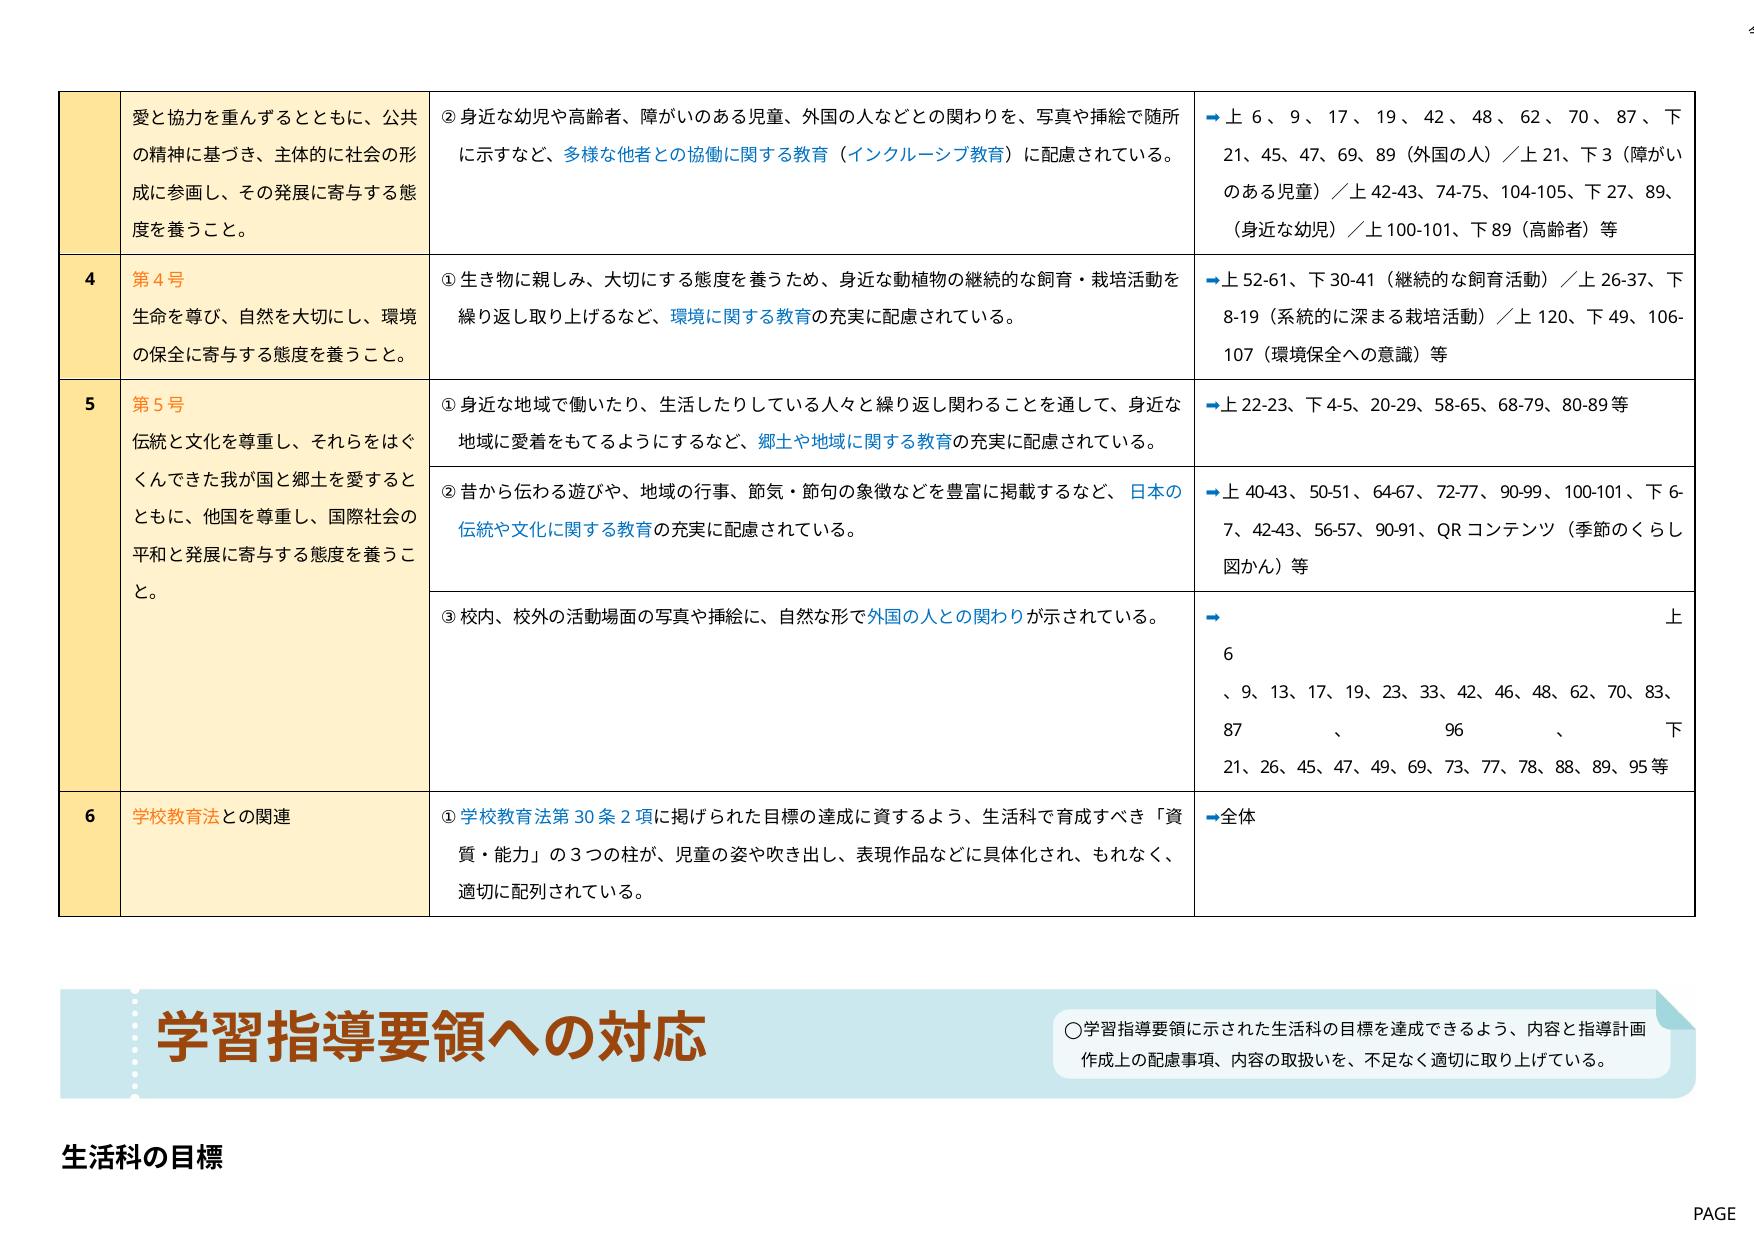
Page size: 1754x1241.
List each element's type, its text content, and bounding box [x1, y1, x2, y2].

table_cell ①身近な地域で働いたり、生活したりしている人々と繰り返し関わることを通して、身近な地域に愛着をもてるようにするなど、郷土や地域に関する教育の充実に配慮されている。 [430, 380, 1194, 466]
table_cell ➡上40-43、50-51、64-67、72-77、90-99、100-101、下6-7、42-43、56-57、90-91、QRコンテンツ（季節のくらし図かん）等 [1195, 467, 1694, 591]
table_cell ①学校教育法第30条2項に掲げられた目標の達成に資するよう、生活科で育成すべき「資質・能力」の３つの柱が、児童の姿や吹き出し、表現作品などに具体化され、もれなく、適切に配列されている。 [430, 792, 1194, 916]
table_cell 学校教育法との関連 [121, 792, 429, 916]
table_cell ➡全体 [1195, 792, 1694, 916]
table_cell 5 [60, 380, 120, 791]
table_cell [121, 92, 429, 253]
table_cell ①生き物に親しみ、大切にする態度を養うため、身近な動植物の継続的な飼育・栽培活動を繰り返し取り上げるなど、環境に関する教育の充実に配慮されている。 [430, 255, 1194, 378]
table_cell ②身近な幼児や高齢者、障がいのある児童、外国の人などとの関わりを、写真や挿絵で随所に示すなど、多様な他者との協働に関する教育（インクルーシブ教育）に配慮されている。 [430, 92, 1194, 253]
table_cell 3 [60, 92, 120, 253]
table_cell 4 [60, 255, 120, 378]
table_cell ➡上6、9、13、17、19、23、33、42、46、48、62、70、83、87、96、下21、26、45、47、49、69、73、77、78、88、89、95等 [1195, 592, 1694, 791]
table_cell ③校内、校外の活動場面の写真や挿絵に、自然な形で外国の人との関わりが示されている。 [430, 592, 1194, 791]
table_cell ➡上52-61、下30-41（継続的な飼育活動）／上26-37、下8-19（系統的に深まる栽培活動）／上120、下49、106-107（環境保全への意識）等 [1195, 255, 1694, 378]
table_cell 6 [60, 792, 120, 916]
table_cell ②昔から伝わる遊びや、地域の行事、節気・節句の象徴などを豊富に掲載するなど、日本の伝統や文化に関する教育の充実に配慮されている。 [430, 467, 1194, 591]
table_cell ➡上6、9、17、19、42、48、62、70、87、下21、45、47、69、89（外国の人）／上21、下3（障がいのある児童）／上42-43、74-75、104-105、下27、89、（身近な幼児）／上100-101、下89（高齢者）等 [1195, 92, 1694, 253]
table_cell ➡上22-23、下4-5、20-29、58-65、68-79、80-89等 [1195, 380, 1694, 466]
table_cell 第5号 伝統と文化を尊重し、それらをはぐくんできた我が国と郷土を愛するとともに、他国を尊重し、国際社会の平和と発展に寄与する態度を養うこと。 [121, 380, 429, 791]
picture [60, 984, 1696, 1103]
table_cell 第4号 生命を尊び、自然を大切にし、環境の保全に寄与する態度を養うこと。 [121, 255, 429, 378]
